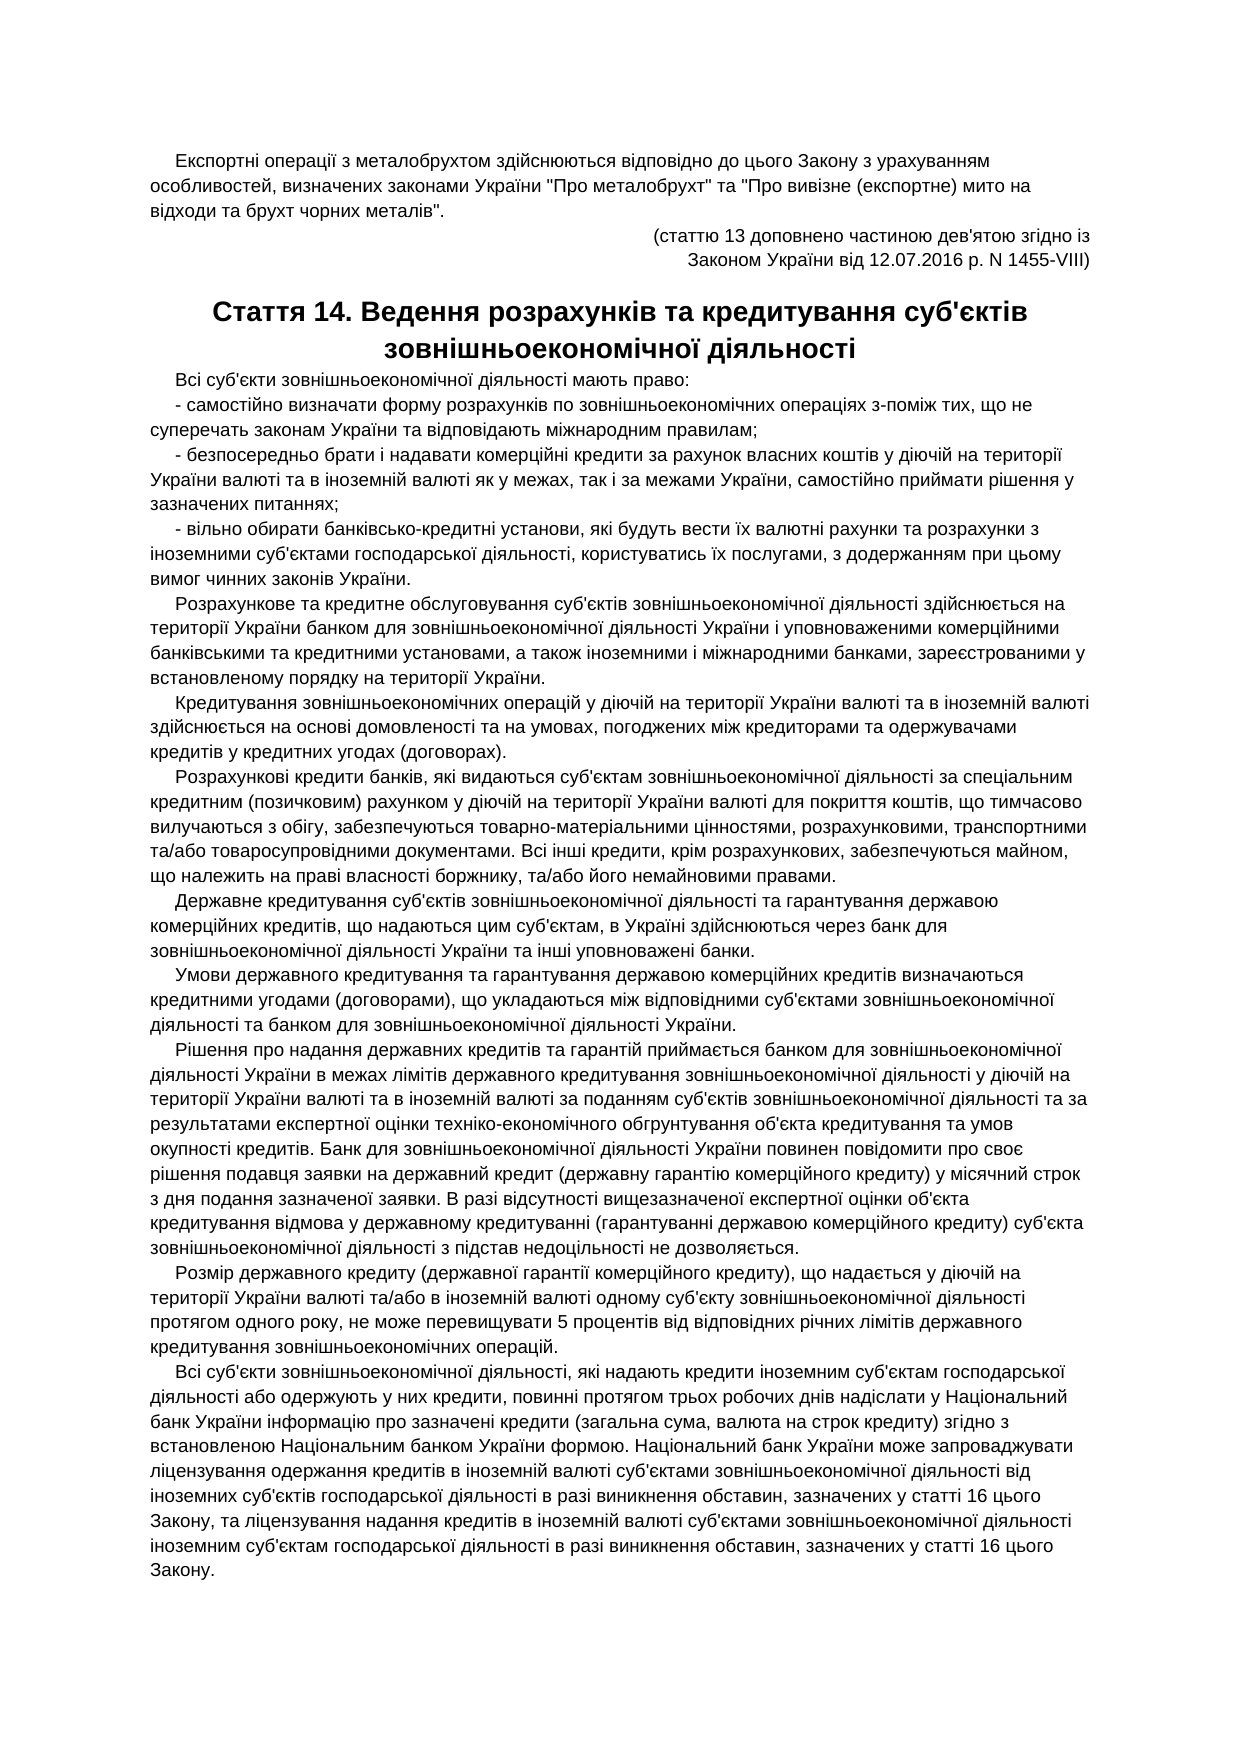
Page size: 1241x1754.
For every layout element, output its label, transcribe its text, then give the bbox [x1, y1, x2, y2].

text Розрахункові кредити банків, які видаються суб'єктам зовнішньоекономічної діяльності за спеціальним кредитним (позичковим) рахунком у діючій на території України валюті для покриття коштів, що тимчасово вилучаються з обігу, забезпечуються товарно-матеріальними цінностями, розрахунковими, транспортними та/або товаросупровідними документами. Всі інші кредити, крім розрахункових, забезпечуються майном, що належить на праві власності боржнику, та/або його немайновими правами. [150, 766, 1090, 887]
text - вільно обирати банківсько-кредитні установи, які будуть вести їх валютні рахунки та розрахунки з іноземними суб'єктами господарської діяльності, користуватись їх послугами, з додержанням при цьому вимог чинних законів України. [150, 518, 1090, 589]
text Розрахункове та кредитне обслуговування суб'єктів зовнішньоекономічної діяльності здійснюється на території України банком для зовнішньоекономічної діяльності України і уповноваженими комерційними банківськими та кредитними установами, а також іноземними і міжнародними банками, зареєстрованими у встановленому порядку на території України. [150, 592, 1090, 688]
text Розмір державного кредиту (державної гарантії комерційного кредиту), що надається у діючій на території України валюті та/або в іноземній валюті одному суб'єкту зовнішньоекономічної діяльності протягом одного року, не може перевищувати 5 процентів від відповідних річних лімітів державного кредитування зовнішньоекономічних операцій. [150, 1262, 1090, 1358]
text Всі суб'єкти зовнішньоекономічної діяльності, які надають кредити іноземним суб'єктам господарської діяльності або одержують у них кредити, повинні протягом трьох робочих днів надіслати у Національний банк України інформацію про зазначені кредити (загальна сума, валюта на строк кредиту) згідно з встановленою Національним банком України формою. Національний банк України може запроваджувати ліцензування одержання кредитів в іноземній валюті суб'єктами зовнішньоекономічної діяльності від іноземних суб'єктів господарської діяльності в разі виникнення обставин, зазначених у статті 16 цього Закону, та ліцензування надання кредитів в іноземній валюті суб'єктами зовнішньоекономічної діяльності іноземним суб'єктам господарської діяльності в разі виникнення обставин, зазначених у статті 16 цього Закону. [150, 1361, 1090, 1581]
text Всі суб'єкти зовнішньоекономічної діяльності мають право: [150, 369, 1090, 391]
text (статтю 13 доповнено частиною дев'ятою згідно із Законом України від 12.07.2016 р. N 1455-VIII) [150, 224, 1090, 271]
text - безпосередньо брати і надавати комерційні кредити за рахунок власних коштів у діючій на території України валюті та в іноземній валюті як у межах, так і за межами України, самостійно приймати рішення у зазначених питаннях; [150, 443, 1090, 515]
text Кредитування зовнішньоекономічних операцій у діючій на території України валюті та в іноземній валюті здійснюється на основі домовленості та на умовах, погоджених між кредиторами та одержувачами кредитів у кредитних угодах (договорах). [150, 691, 1090, 763]
text - самостійно визначати форму розрахунків по зовнішньоекономічних операціях з-поміж тих, що не суперечать законам України та відповідають міжнародним правилам; [150, 394, 1090, 440]
text Експортні операції з металобрухтом здійснюються відповідно до цього Закону з урахуванням особливостей, визначених законами України "Про металобрухт" та "Про вивізне (експортне) мито на відходи та брухт чорних металів". [150, 150, 1090, 221]
text Умови державного кредитування та гарантування державою комерційних кредитів визначаються кредитними угодами (договорами), що укладаються між відповідними суб'єктами зовнішньоекономічної діяльності та банком для зовнішньоекономічної діяльності України. [150, 964, 1090, 1035]
subtitle Стаття 14. Ведення розрахунків та кредитування суб'єктів зовнішньоекономічної діяльності [150, 295, 1090, 364]
text Державне кредитування суб'єктів зовнішньоекономічної діяльності та гарантування державою комерційних кредитів, що надаються цим суб'єктам, в Україні здійснюються через банк для зовнішньоекономічної діяльності України та інші уповноважені банки. [150, 890, 1090, 961]
text Рішення про надання державних кредитів та гарантій приймається банком для зовнішньоекономічної діяльності України в межах лімітів державного кредитування зовнішньоекономічної діяльності у діючій на території України валюті та в іноземній валюті за поданням суб'єктів зовнішньоекономічної діяльності та за результатами експертної оцінки техніко-економічного обгрунтування об'єкта кредитування та умов окупності кредитів. Банк для зовнішньоекономічної діяльності України повинен повідомити про своє рішення подавця заявки на державний кредит (державну гарантію комерційного кредиту) у місячний строк з дня подання зазначеної заявки. В разі відсутності вищезазначеної експертної оцінки об'єкта кредитування відмова у державному кредитуванні (гарантуванні державою комерційного кредиту) суб'єкта зовнішньоекономічної діяльності з підстав недоцільності не дозволяється. [150, 1038, 1090, 1258]
